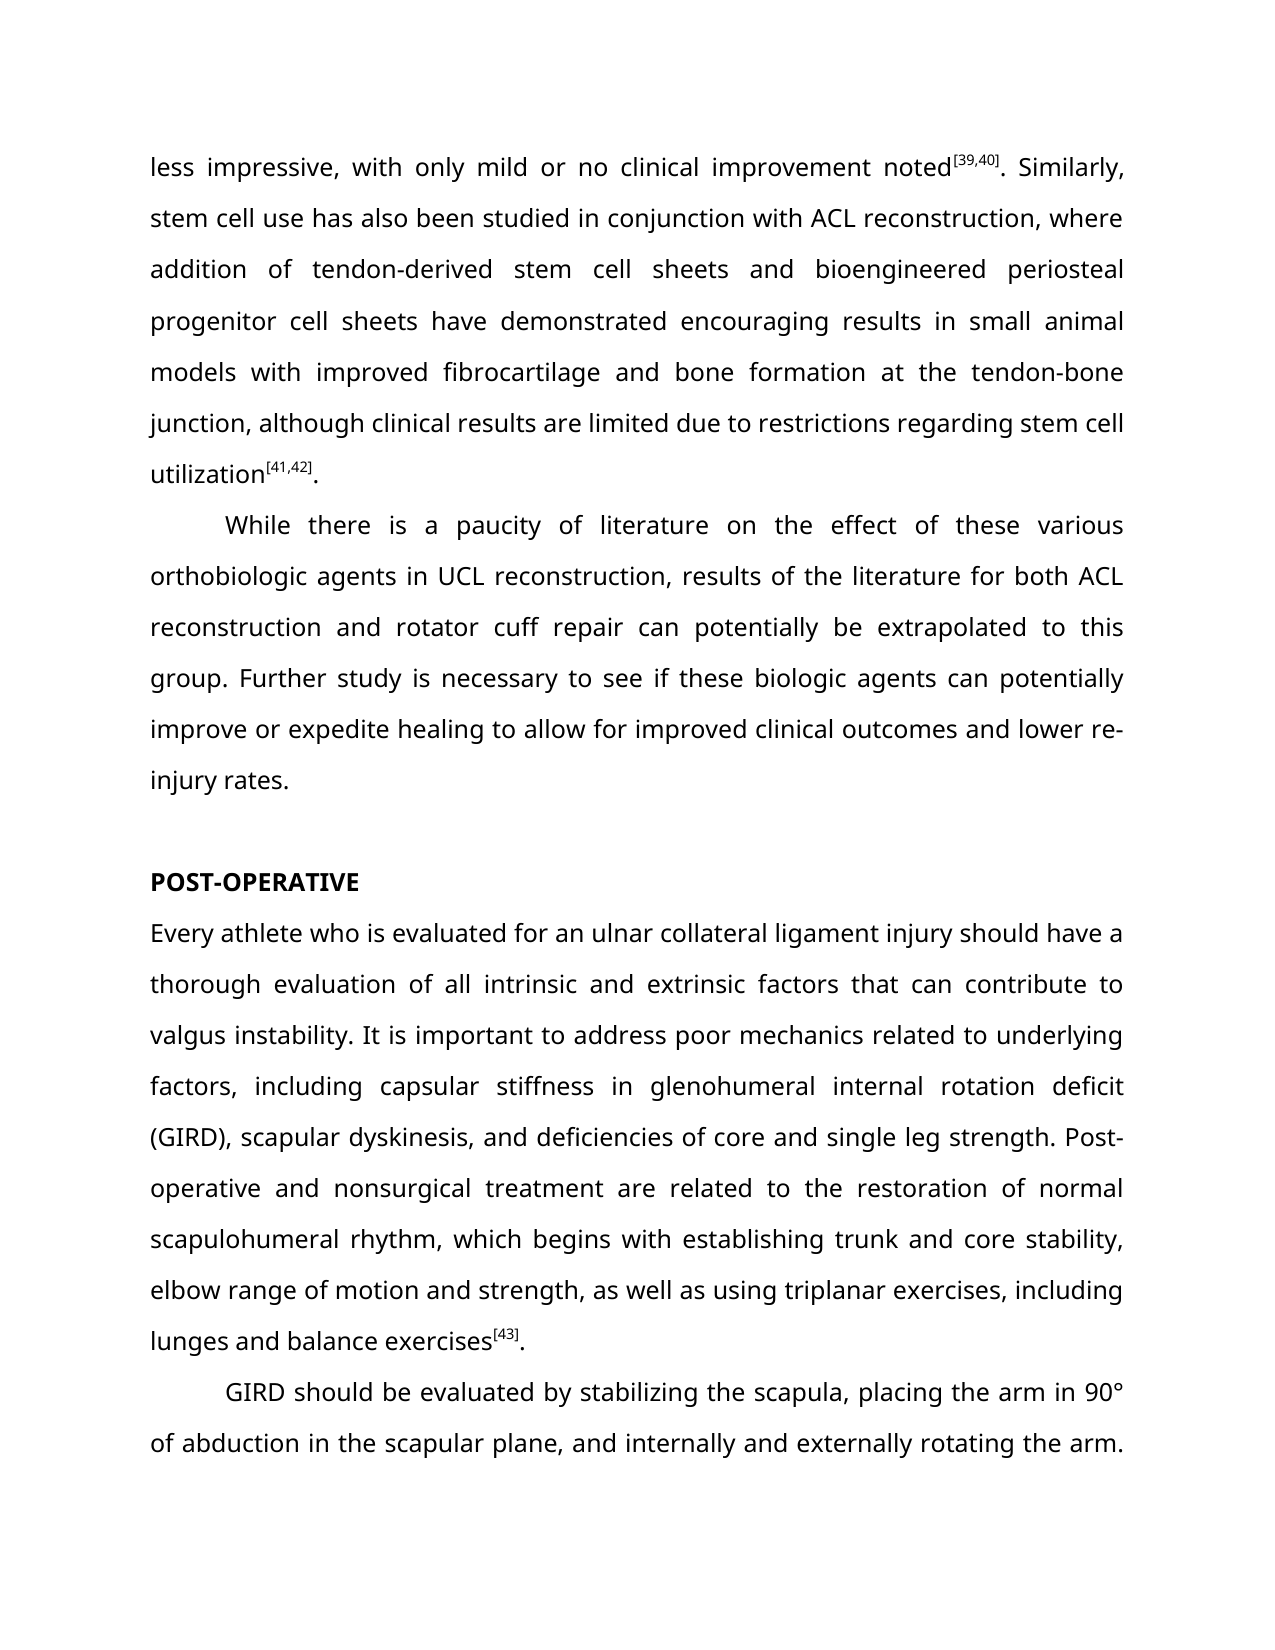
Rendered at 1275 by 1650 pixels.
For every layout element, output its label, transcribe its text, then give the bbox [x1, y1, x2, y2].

text POST-OPERATIVE [150, 864, 1125, 899]
text While there is a paucity of literature on the effect of these various orthobiologic agents in UCL reconstruction, results of the literature for both ACL reconstruction and rotator cuff repair can potentially be extrapolated to this group. Further study is necessary to see if these biologic agents can potentially improve or expedite healing to allow for improved clinical outcomes and lower re-injury rates. [150, 507, 1125, 797]
text Every athlete who is evaluated for an ulnar collateral ligament injury should have a thorough evaluation of all intrinsic and extrinsic factors that can contribute to valgus instability. It is important to address poor mechanics related to underlying factors, including capsular stiffness in glenohumeral internal rotation deficit (GIRD), scapular dyskinesis, and deficiencies of core and single leg strength. Post-operative and nonsurgical treatment are related to the restoration of normal scapulohumeral rhythm, which begins with establishing trunk and core stability, elbow range of motion and strength, as well as using triplanar exercises, including lunges and balance exercises[43]. [150, 916, 1125, 1358]
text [150, 1375, 1125, 1460]
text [150, 150, 1125, 490]
